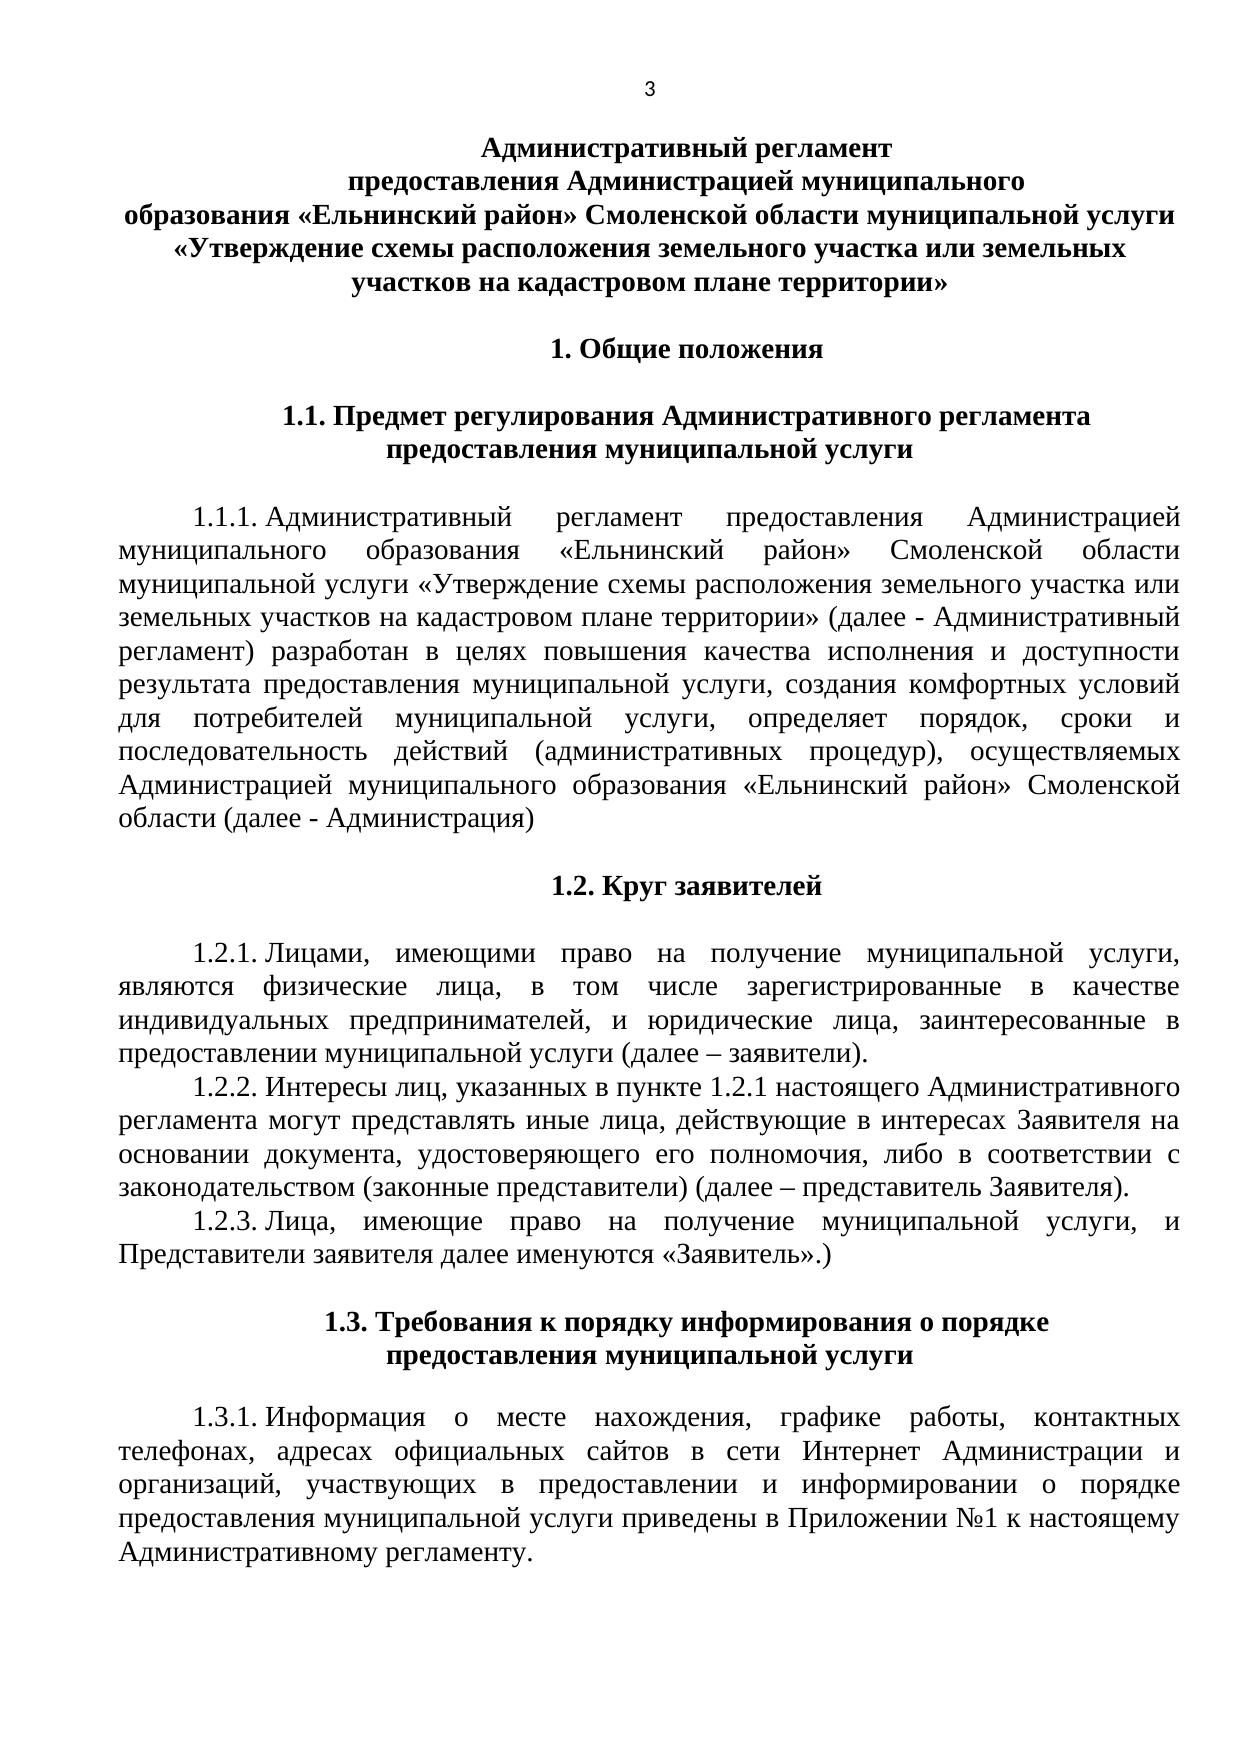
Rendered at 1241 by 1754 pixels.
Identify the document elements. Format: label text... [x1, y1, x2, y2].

text 1.2.2. Интересы лиц, указанных в пункте 1.2.1 настоящего Административного регламента могут представлять иные лица, действующие в интересах Заявителя на основании документа, удостоверяющего его полномочия, либо в соответствии с законодательством (законные представители) (далее – представитель Заявителя). [118, 1069, 1181, 1203]
text 1. Общие положения [118, 331, 1181, 364]
text 1.2.3. Лица, имеющие право на получение муниципальной услуги, и Представители заявителя далее именуются «Заявитель».) [118, 1203, 1181, 1270]
text 1.1. Предмет регулирования Административного регламента предоставления муниципальной услуги [118, 398, 1181, 465]
text 1.3. Требования к порядку информирования о порядке предоставления муниципальной услуги [118, 1304, 1181, 1371]
text 1.3.1. Информация о месте нахождения, графике работы, контактных телефонах, адресах официальных сайтов в сети Интернет Администрации и организаций, участвующих в предоставлении и информировании о порядке предоставления муниципальной услуги приведены в Приложении №1 к настоящему Административному регламенту. [118, 1399, 1181, 1567]
text предоставления Администрацией муниципального образования «Ельнинский район» Смоленской области муниципальной услуги «Утверждение схемы расположения земельного участка или земельных участков на кадастровом плане территории» [118, 163, 1181, 297]
text Административный регламент [118, 130, 1181, 163]
text 1.1.1. Административный регламент предоставления Администрацией муниципального образования «Ельнинский район» Смоленской области муниципальной услуги «Утверждение схемы расположения земельного участка или земельных участков на кадастровом плане территории» (далее - Административный регламент) разработан в целях повышения качества исполнения и доступности результата предоставления муниципальной услуги, создания комфортных условий для потребителей муниципальной услуги, определяет порядок, сроки и последовательность действий (административных процедур), осуществляемых Администрацией муниципального образования «Ельнинский район» Смоленской области (далее - Администрация) [118, 499, 1181, 834]
text 1.2.1. Лицами, имеющими право на получение муниципальной услуги, являются физические лица, в том числе зарегистрированные в качестве индивидуальных предпринимателей, и юридические лица, заинтересованные в предоставлении муниципальной услуги (далее – заявители). [118, 935, 1181, 1069]
text 1.2. Круг заявителей [118, 868, 1181, 901]
